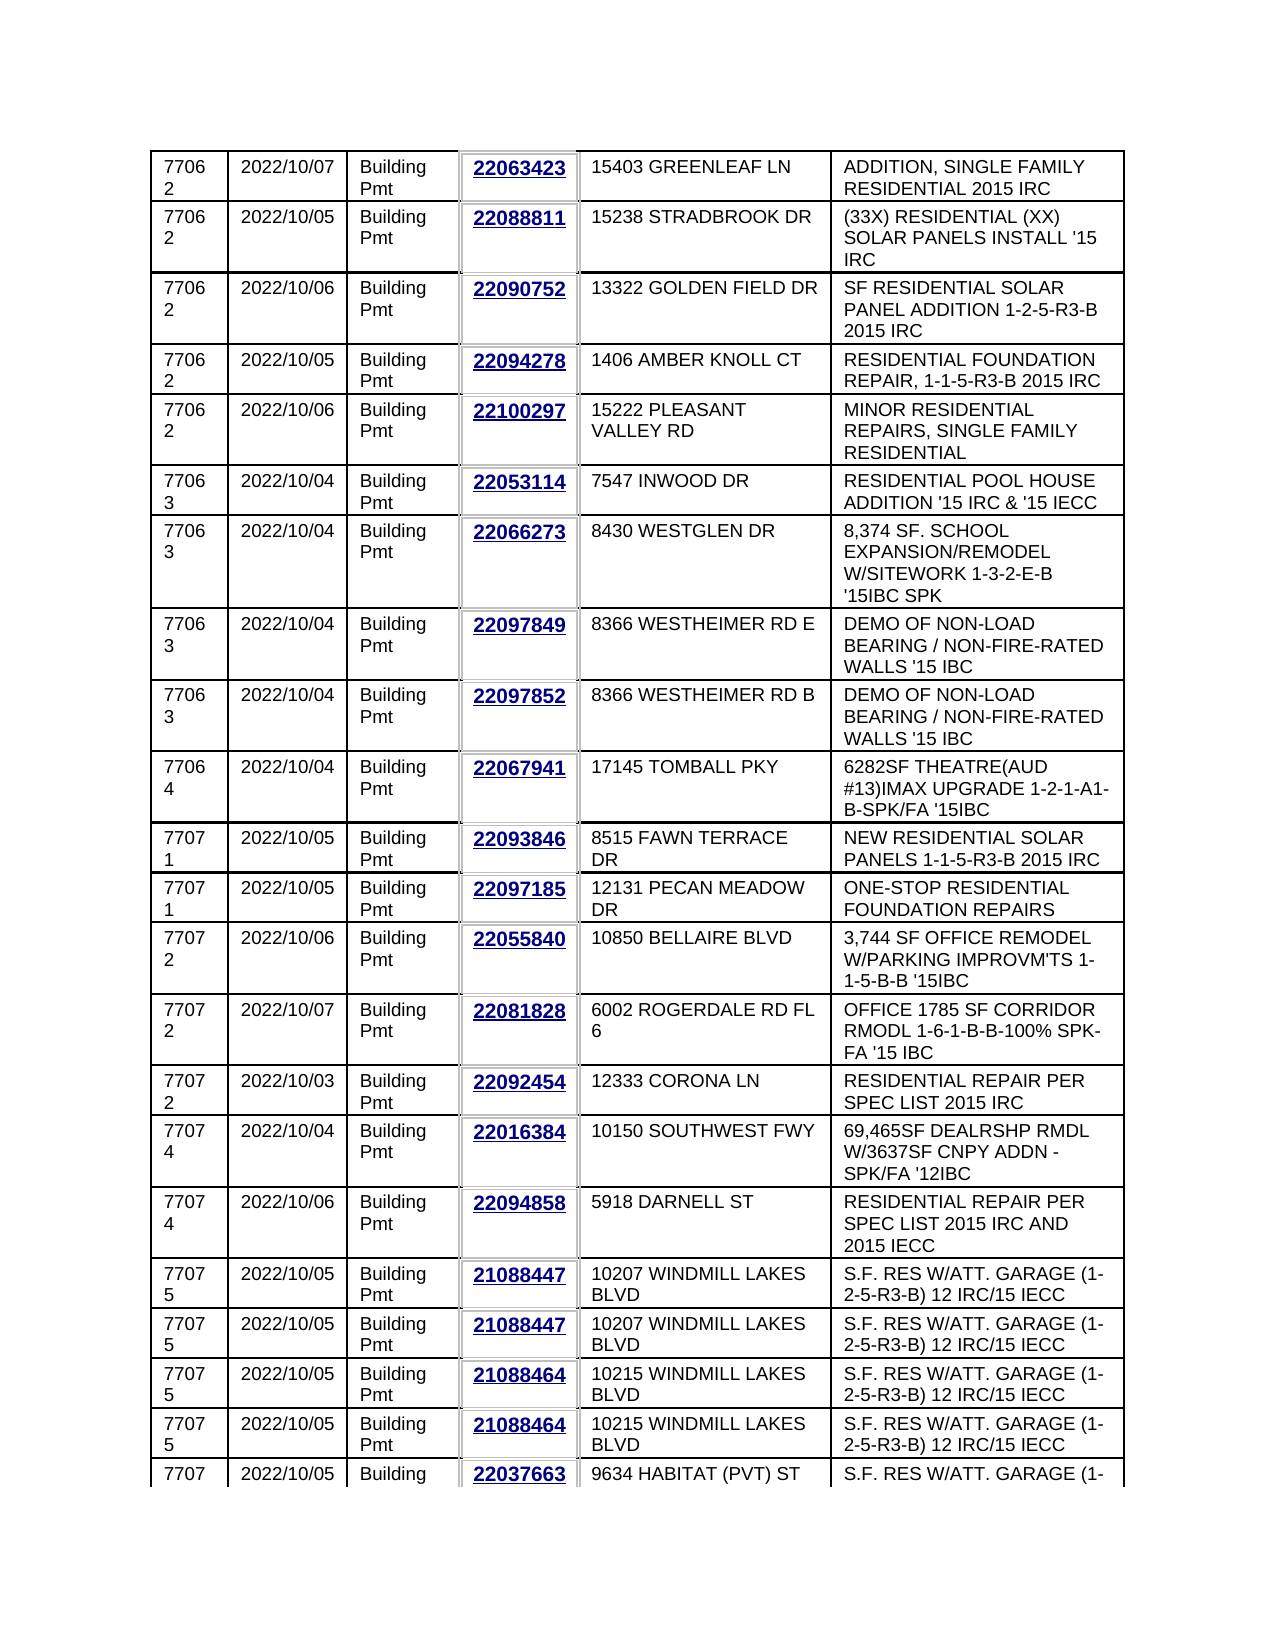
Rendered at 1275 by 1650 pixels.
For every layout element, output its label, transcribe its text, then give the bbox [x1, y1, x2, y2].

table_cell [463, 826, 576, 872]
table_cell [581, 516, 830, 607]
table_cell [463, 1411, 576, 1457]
table_cell SF RESIDENTIAL SOLAR PANEL ADDITION 1-2-5-R3-B 2015 IRC [832, 274, 1123, 343]
table_cell 22094278 [463, 348, 576, 393]
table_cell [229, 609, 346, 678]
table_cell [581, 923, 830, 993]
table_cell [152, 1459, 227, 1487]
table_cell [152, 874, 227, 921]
table_cell 1406 AMBER KNOLL CT [581, 345, 830, 393]
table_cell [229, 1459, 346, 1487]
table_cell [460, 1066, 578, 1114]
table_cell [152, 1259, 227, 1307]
table_cell RESIDENTIAL FOUNDATION REPAIR, 1-1-5-R3-B 2015 IRC [832, 345, 1123, 393]
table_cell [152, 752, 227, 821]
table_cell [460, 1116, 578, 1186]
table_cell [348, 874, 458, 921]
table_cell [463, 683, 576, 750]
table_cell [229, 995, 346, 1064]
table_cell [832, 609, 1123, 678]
table_cell 77062 [152, 152, 227, 200]
table_cell 22088811 [463, 205, 576, 271]
table_cell 22090752 [463, 276, 576, 343]
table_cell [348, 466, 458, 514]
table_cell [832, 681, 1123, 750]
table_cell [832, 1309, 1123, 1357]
table_cell Building Pmt [348, 202, 458, 271]
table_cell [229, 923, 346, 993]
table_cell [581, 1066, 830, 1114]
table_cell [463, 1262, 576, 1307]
table_cell 15222 PLEASANT VALLEY RD [581, 395, 830, 464]
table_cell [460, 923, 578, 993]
table_cell 77062 [152, 274, 227, 343]
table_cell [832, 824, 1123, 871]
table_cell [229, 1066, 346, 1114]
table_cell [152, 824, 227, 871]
table_cell 77062 [152, 345, 227, 393]
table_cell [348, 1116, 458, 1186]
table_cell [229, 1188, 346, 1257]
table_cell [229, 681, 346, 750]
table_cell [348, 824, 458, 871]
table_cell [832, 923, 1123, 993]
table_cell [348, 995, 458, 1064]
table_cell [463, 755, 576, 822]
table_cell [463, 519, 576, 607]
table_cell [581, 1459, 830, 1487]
table_cell 2022/10/06 [229, 274, 346, 343]
table_cell MINOR RESIDENTIAL REPAIRS, SINGLE FAMILY RESIDENTIAL [832, 395, 1123, 464]
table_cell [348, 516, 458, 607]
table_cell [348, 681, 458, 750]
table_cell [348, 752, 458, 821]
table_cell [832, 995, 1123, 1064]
table_cell 77062 [152, 395, 227, 464]
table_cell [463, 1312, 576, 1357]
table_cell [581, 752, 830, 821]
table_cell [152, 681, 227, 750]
table_cell 2022/10/05 [229, 202, 346, 271]
table_cell 22063423 [463, 155, 576, 200]
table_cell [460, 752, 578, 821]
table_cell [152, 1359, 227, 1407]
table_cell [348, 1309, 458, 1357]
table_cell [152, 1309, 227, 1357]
table_cell (33X) RESIDENTIAL (XX) SOLAR PANELS INSTALL '15 IRC [832, 202, 1123, 271]
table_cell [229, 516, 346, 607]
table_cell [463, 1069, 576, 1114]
table_cell Building Pmt [348, 152, 458, 200]
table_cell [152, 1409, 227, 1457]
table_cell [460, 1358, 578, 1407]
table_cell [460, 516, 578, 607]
table_cell 2022/10/05 [229, 345, 346, 393]
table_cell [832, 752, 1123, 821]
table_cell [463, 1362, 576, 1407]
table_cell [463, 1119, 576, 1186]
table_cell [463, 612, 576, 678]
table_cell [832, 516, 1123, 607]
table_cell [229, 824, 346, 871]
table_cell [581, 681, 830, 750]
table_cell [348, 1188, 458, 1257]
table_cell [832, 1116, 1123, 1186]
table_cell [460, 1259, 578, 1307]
table_cell 2022/10/07 [229, 152, 346, 200]
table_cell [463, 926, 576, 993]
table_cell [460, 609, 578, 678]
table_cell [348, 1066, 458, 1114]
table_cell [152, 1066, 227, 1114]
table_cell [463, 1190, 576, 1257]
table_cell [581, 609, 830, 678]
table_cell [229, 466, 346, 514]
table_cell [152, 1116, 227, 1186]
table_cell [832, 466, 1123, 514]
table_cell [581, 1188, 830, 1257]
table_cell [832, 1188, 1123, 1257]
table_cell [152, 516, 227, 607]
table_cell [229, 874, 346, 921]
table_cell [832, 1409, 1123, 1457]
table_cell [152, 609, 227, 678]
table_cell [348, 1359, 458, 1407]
table_cell 22100297 [463, 397, 576, 464]
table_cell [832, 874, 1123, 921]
table_cell 13322 GOLDEN FIELD DR [581, 274, 830, 343]
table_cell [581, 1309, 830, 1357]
table_cell 77062 [152, 202, 227, 271]
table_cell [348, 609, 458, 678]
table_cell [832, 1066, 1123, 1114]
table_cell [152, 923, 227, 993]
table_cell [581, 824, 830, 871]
table_cell 2022/10/06 [229, 395, 346, 464]
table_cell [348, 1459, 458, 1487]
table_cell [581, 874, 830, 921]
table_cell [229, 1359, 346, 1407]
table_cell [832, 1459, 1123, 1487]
table_cell 15238 STRADBROOK DR [581, 202, 830, 271]
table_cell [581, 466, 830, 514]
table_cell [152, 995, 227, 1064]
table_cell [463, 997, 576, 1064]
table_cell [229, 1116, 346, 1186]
table_cell Building Pmt [348, 274, 458, 343]
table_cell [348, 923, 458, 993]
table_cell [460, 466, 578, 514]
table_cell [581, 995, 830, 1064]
table_cell ADDITION, SINGLE FAMILY RESIDENTIAL 2015 IRC [832, 152, 1123, 200]
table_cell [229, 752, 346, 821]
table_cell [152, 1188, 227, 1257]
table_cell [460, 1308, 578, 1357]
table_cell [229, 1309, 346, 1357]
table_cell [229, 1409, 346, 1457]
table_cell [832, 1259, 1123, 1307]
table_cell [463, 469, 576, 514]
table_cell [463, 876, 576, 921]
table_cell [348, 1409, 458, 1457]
table_cell 15403 GREENLEAF LN [581, 152, 830, 200]
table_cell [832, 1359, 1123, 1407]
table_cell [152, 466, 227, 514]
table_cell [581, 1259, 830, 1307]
table_cell Building Pmt [348, 395, 458, 464]
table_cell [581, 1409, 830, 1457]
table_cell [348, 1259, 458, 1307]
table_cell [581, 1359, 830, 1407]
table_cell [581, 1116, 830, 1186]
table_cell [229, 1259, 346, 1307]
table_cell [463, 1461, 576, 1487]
table_cell Building Pmt [348, 345, 458, 393]
